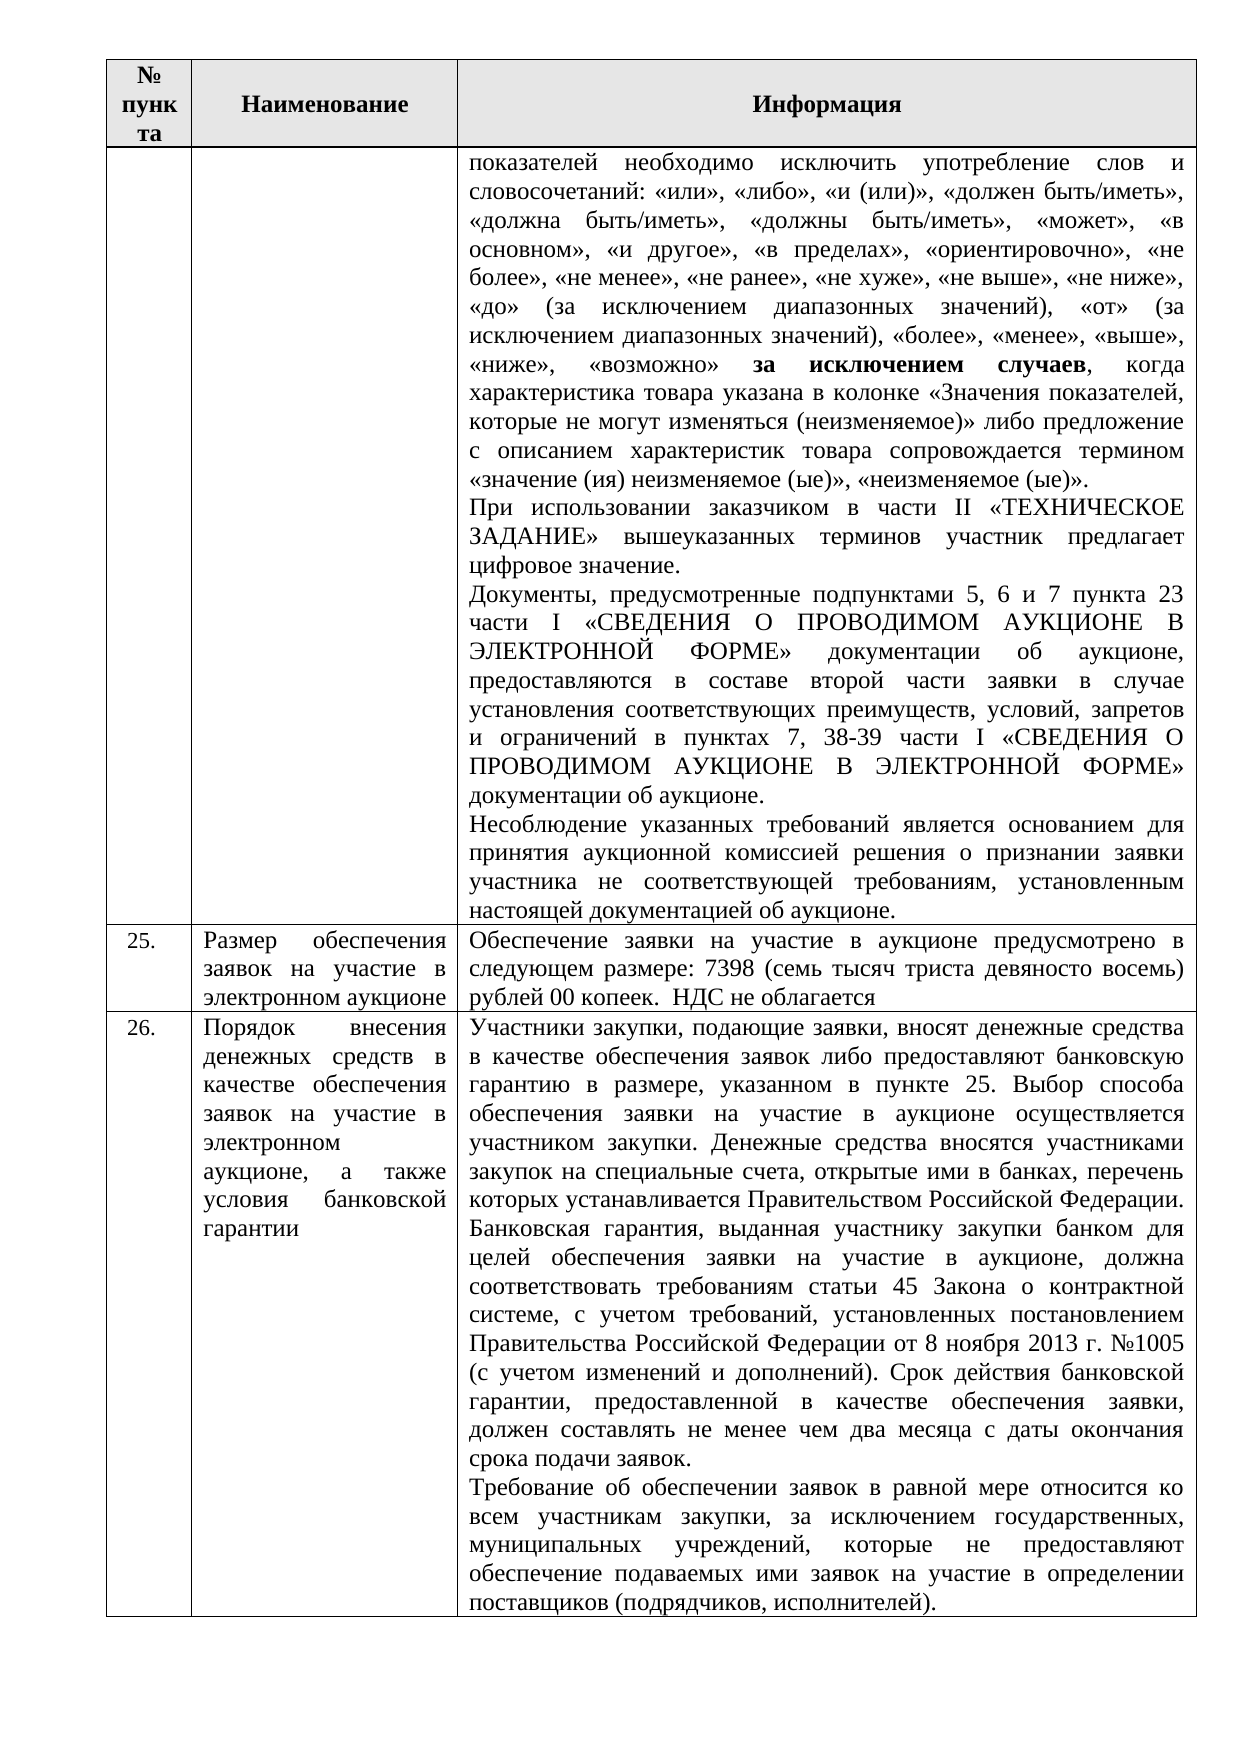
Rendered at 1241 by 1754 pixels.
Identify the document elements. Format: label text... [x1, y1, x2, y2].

table_header Наименование [192, 60, 457, 146]
table_cell Порядок внесения денежных средств в качестве обеспечения заявок на участие в электронном аукционе, а также условия банковской гарантии [192, 1012, 457, 1616]
table_cell Участники закупки, подающие заявки, вносят денежные средства в качестве обеспечения заявок либо предоставляют банковскую гарантию в размере, указанном в пункте 25. Выбор способа обеспечения заявки на участие в аукционе осуществляется участником закупки. Денежные средства вносятся участниками закупок на специальные счета, открытые ими в банках, перечень которых устанавливается Правительством Российской Федерации. Банковская гарантия, выданная участнику закупки банком для целей обеспечения заявки на участие в аукционе, должна соответствовать требованиям статьи 45 Закона о контрактной системе, с учетом требований, установленных постановлением Правительства Российской Федерации от 8 ноября 2013 г. №1005 (с учетом изменений и дополнений). Срок действия банковской гарантии, предоставленной в качестве обеспечения заявки, должен составлять не менее чем два месяца с даты окончания срока подачи заявок. Требование об обеспечении заявок в равной мере относится ко всем участникам закупки, за исключением государственных, муниципальных учреждений, которые не предоставляют обеспечение подаваемых ими заявок на участие в определении поставщиков (подрядчиков, исполнителей). [458, 1012, 1196, 1616]
table_cell Обеспечение заявки на участие в аукционе предусмотрено в следующем размере: 7398 (семь тысяч триста девяносто восемь) рублей 00 копеек. НДС не облагается [458, 925, 1196, 1011]
table_cell [107, 925, 191, 1011]
table_cell [107, 1012, 191, 1616]
table_cell Размер обеспечения заявок на участие в электронном аукционе [192, 925, 457, 1011]
table_cell [107, 148, 191, 924]
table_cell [192, 148, 457, 924]
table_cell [458, 148, 1196, 924]
table_header № пункта [107, 60, 191, 146]
table_header Информация [458, 60, 1196, 146]
